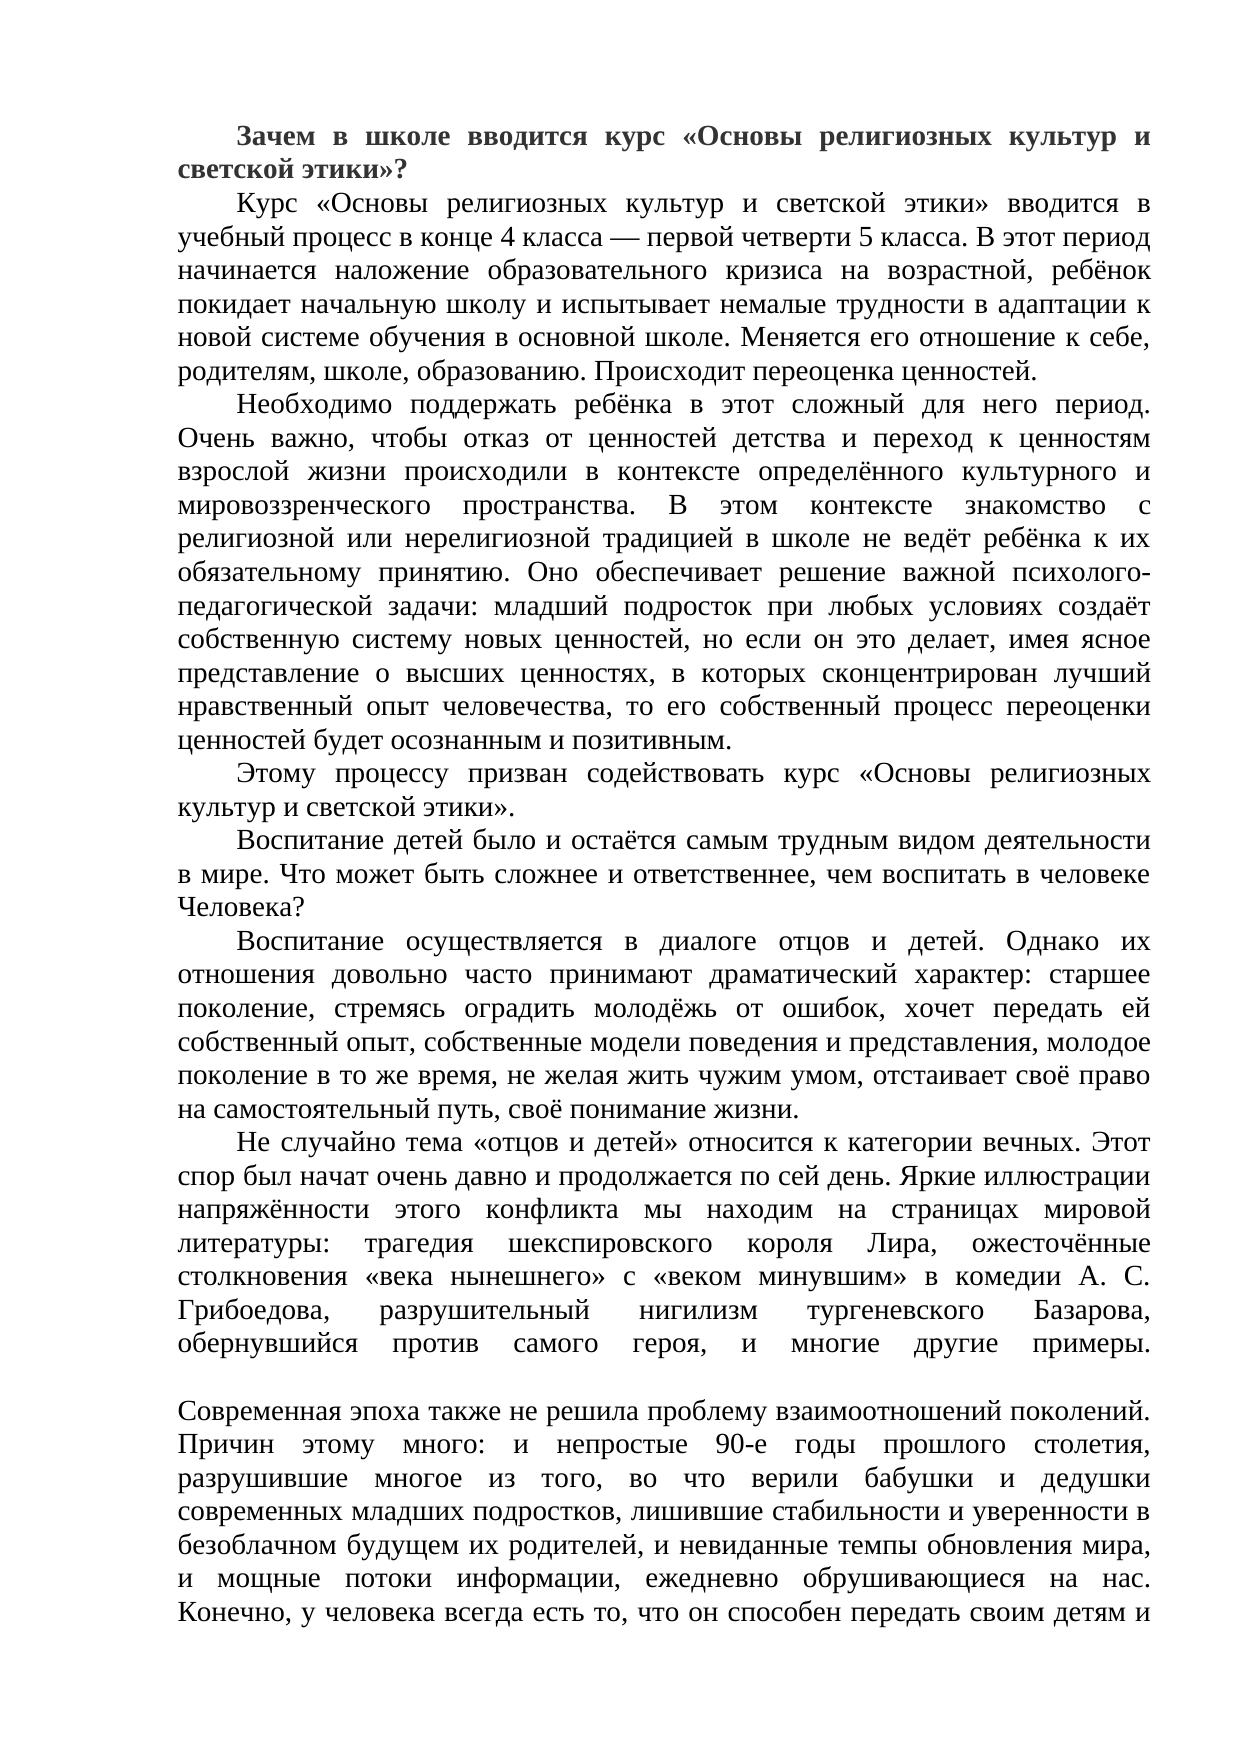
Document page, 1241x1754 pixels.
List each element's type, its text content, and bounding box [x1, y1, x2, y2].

text Необходимо поддержать ребёнка в этот сложный для него период. Очень важно, чтобы отказ от ценностей детства и переход к ценностям взрослой жизни происходили в контексте определённого культурного и мировоззренческого пространства. В этом контексте знакомство с религиозной или нерелигиозной традицией в школе не ведёт ребёнка к их обязательному принятию. Оно обеспечивает решение важной психолого-педагогической задачи: младший подросток при любых условиях создаёт собственную систему новых ценностей, но если он это делает, имея ясное представление о высших ценностях, в которых сконцентрирован лучший нравственный опыт человечества, то его собственный процесс переоценки ценностей будет осознанным и позитивным. [177, 386, 1152, 755]
subtitle Зачем в школе вводится курс «Основы религиозных культур и светской этики»? [177, 118, 1152, 185]
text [177, 1124, 1152, 1627]
text Этому процессу призван содействовать курс «Основы религиозных культур и светской этики». [177, 755, 1152, 822]
text Воспитание осуществляется в диалоге отцов и детей. Однако их отношения довольно часто принимают драматический характер: старшее поколение, стремясь оградить молодёжь от ошибок, хочет передать ей собственный опыт, собственные модели поведения и представления, молодое поколение в то же время, не желая жить чужим умом, отстаивает своё право на самостоятельный путь, своё понимание жизни. [177, 923, 1152, 1124]
text Воспитание детей было и остаётся самым трудным видом деятельности в мире. Что может быть сложнее и ответственнее, чем воспитать в человеке Человека? [177, 822, 1152, 923]
text Курс «Основы религиозных культур и светской этики» вводится в учебный процесс в конце 4 класса — первой четверти 5 класса. В этот период начинается наложение образовательного кризиса на возрастной, ребёнок покидает начальную школу и испытывает немалые трудности в адаптации к новой системе обучения в основной школе. Меняется его отношение к себе, родителям, школе, образованию. Происходит переоценка ценностей. [177, 185, 1152, 386]
